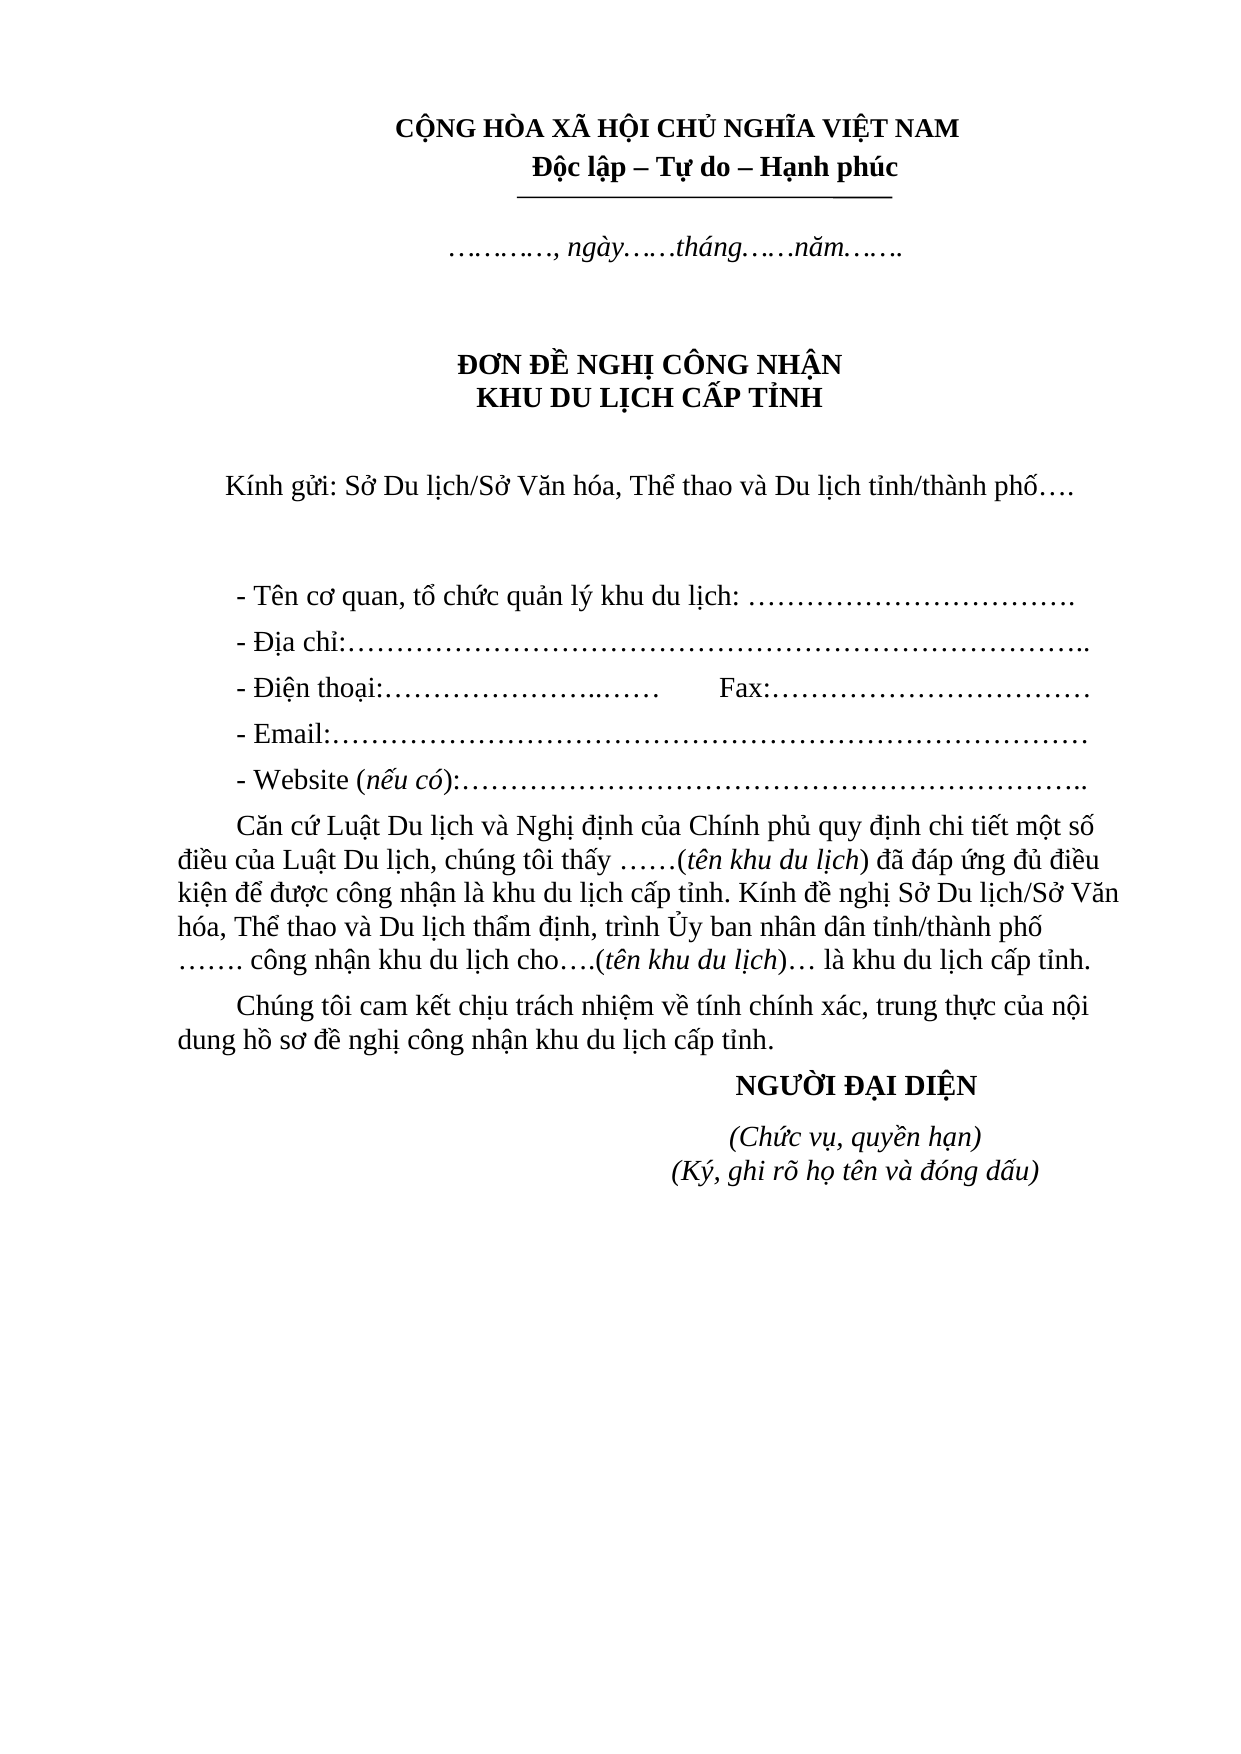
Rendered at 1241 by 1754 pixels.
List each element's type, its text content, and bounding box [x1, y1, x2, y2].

text - Điện thoại:…………………..…… Fax:…………………………… [177, 670, 1122, 704]
text - Email:…………………………………………………………………… [177, 716, 1122, 750]
text KHU DU LỊCH CẤP TỈNH [177, 380, 1122, 414]
text ĐƠN ĐỀ NGHỊ CÔNG NHẬN [177, 347, 1122, 380]
text Căn cứ Luật Du lịch và Nghị định của Chính phủ quy định chi tiết một số điều của Luật Du lịch, chúng tôi thấy ……(tên khu du lịch) đã đáp ứng đủ điều kiện để được công nhận là khu du lịch cấp tỉnh. Kính đề nghị Sở Du lịch/Sở Văn hóa, Thể thao và Du lịch thẩm định, trình Ủy ban nhân dân tỉnh/thành phố ……. công nhận khu du lịch cho….(tên khu du lịch)… là khu du lịch cấp tỉnh. [177, 808, 1122, 976]
text NGƯỜI ĐẠI DIỆN [591, 1068, 1122, 1102]
text - Địa chỉ:………………………………………………………………….. [177, 624, 1122, 658]
text Kính gửi: Sở Du lịch/Sở Văn hóa, Thể thao và Du lịch tỉnh/thành phố…. [177, 468, 1122, 501]
table_header CỘNG HÒA XÃ HỘI CHỦ NGHĨA VIỆT NAM Độc lập – Tự do – Hạnh phúc …………, ngày……tháng……năm……. [177, 112, 1178, 287]
text - Tên cơ quan, tổ chức quản lý khu du lịch: ……………………………. [177, 578, 1122, 612]
text Chúng tôi cam kết chịu trách nhiệm về tính chính xác, trung thực của nội dung hồ sơ đề nghị công nhận khu du lịch cấp tỉnh. [177, 988, 1122, 1056]
text - Website (nếu có):……………………………………………………….. [177, 762, 1122, 796]
text (Chức vụ, quyền hạn) [591, 1119, 1122, 1153]
text (Ký, ghi rõ họ tên và đóng dấu) [591, 1153, 1122, 1186]
